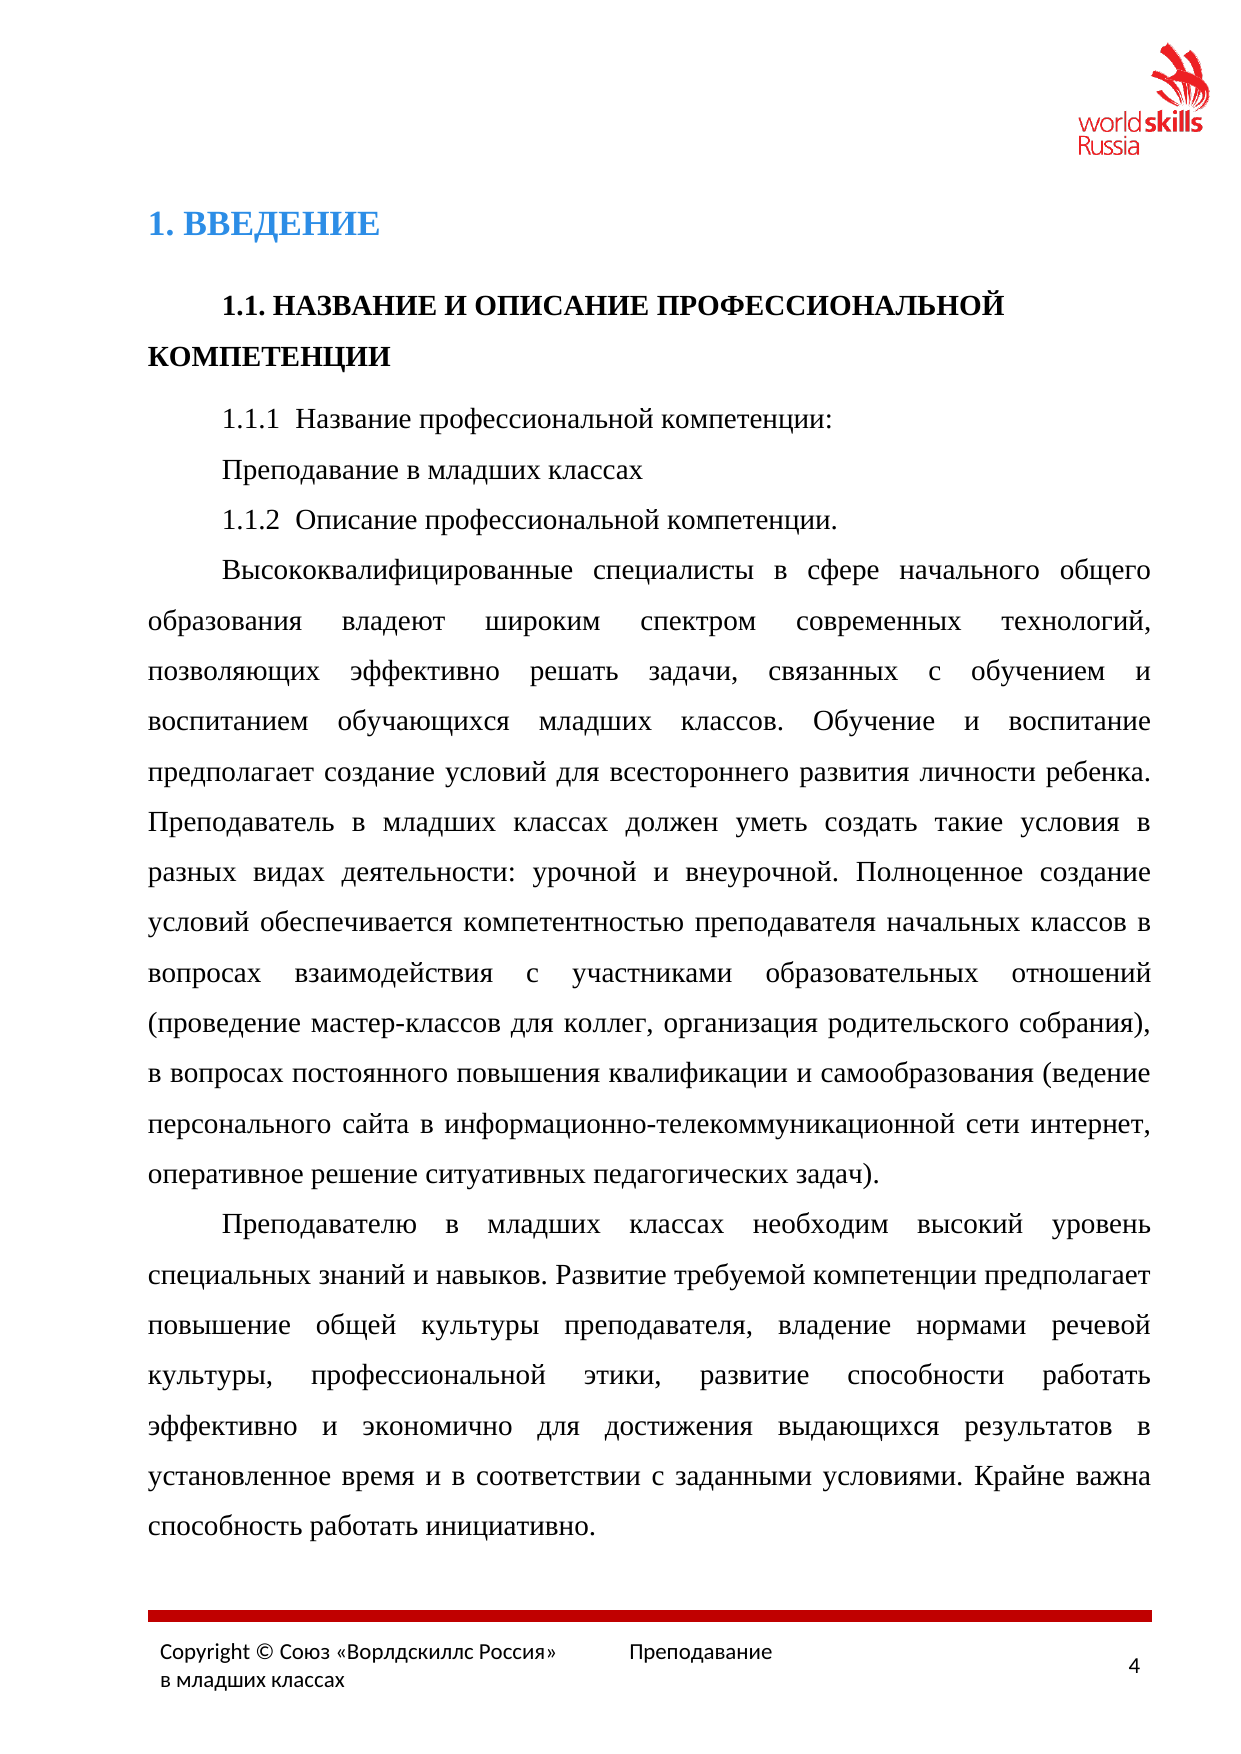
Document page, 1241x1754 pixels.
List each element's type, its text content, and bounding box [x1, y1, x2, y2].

text Преподавание в младших классах [148, 452, 1152, 485]
text Высококвалифицированные специалисты в сфере начального общего образования владеют широким спектром современных технологий, позволяющих эффективно решать задачи, связанных с обучением и воспитанием обучающихся младших классов. Обучение и воспитание предполагает создание условий для всестороннего развития личности ребенка. Преподаватель в младших классах должен уметь создать такие условия в разных видах деятельности: урочной и внеурочной. Полноценное создание условий обеспечивается компетентностью преподавателя начальных классов в вопросах взаимодействия с участниками образовательных отношений (проведение мастер-классов для коллег, организация родительского собрания), в вопросах постоянного повышения квалификации и самообразования (ведение персонального сайта в информационно-телекоммуникационной сети интернет, оперативное решение ситуативных педагогических задач). [148, 552, 1152, 1190]
text 1.1. Название и описание профессиональной компетенции [148, 288, 1152, 372]
picture [1078, 42, 1235, 155]
text Преподавателю в младших классах необходим высокий уровень специальных знаний и навыков. Развитие требуемой компетенции предполагает повышение общей культуры преподавателя, владение нормами речевой культуры, профессиональной этики, развитие способности работать эффективно и экономично для достижения выдающихся результатов в установленное время и в соответствии с заданными условиями. Крайне важна способность работать инициативно. [148, 1206, 1152, 1542]
text 1.1.1 Название профессиональной компетенции: [148, 401, 1152, 435]
text 1. ВВЕДЕНИЕ [148, 202, 1152, 243]
text 1.1.2 Описание профессиональной компетенции. [148, 502, 1152, 536]
